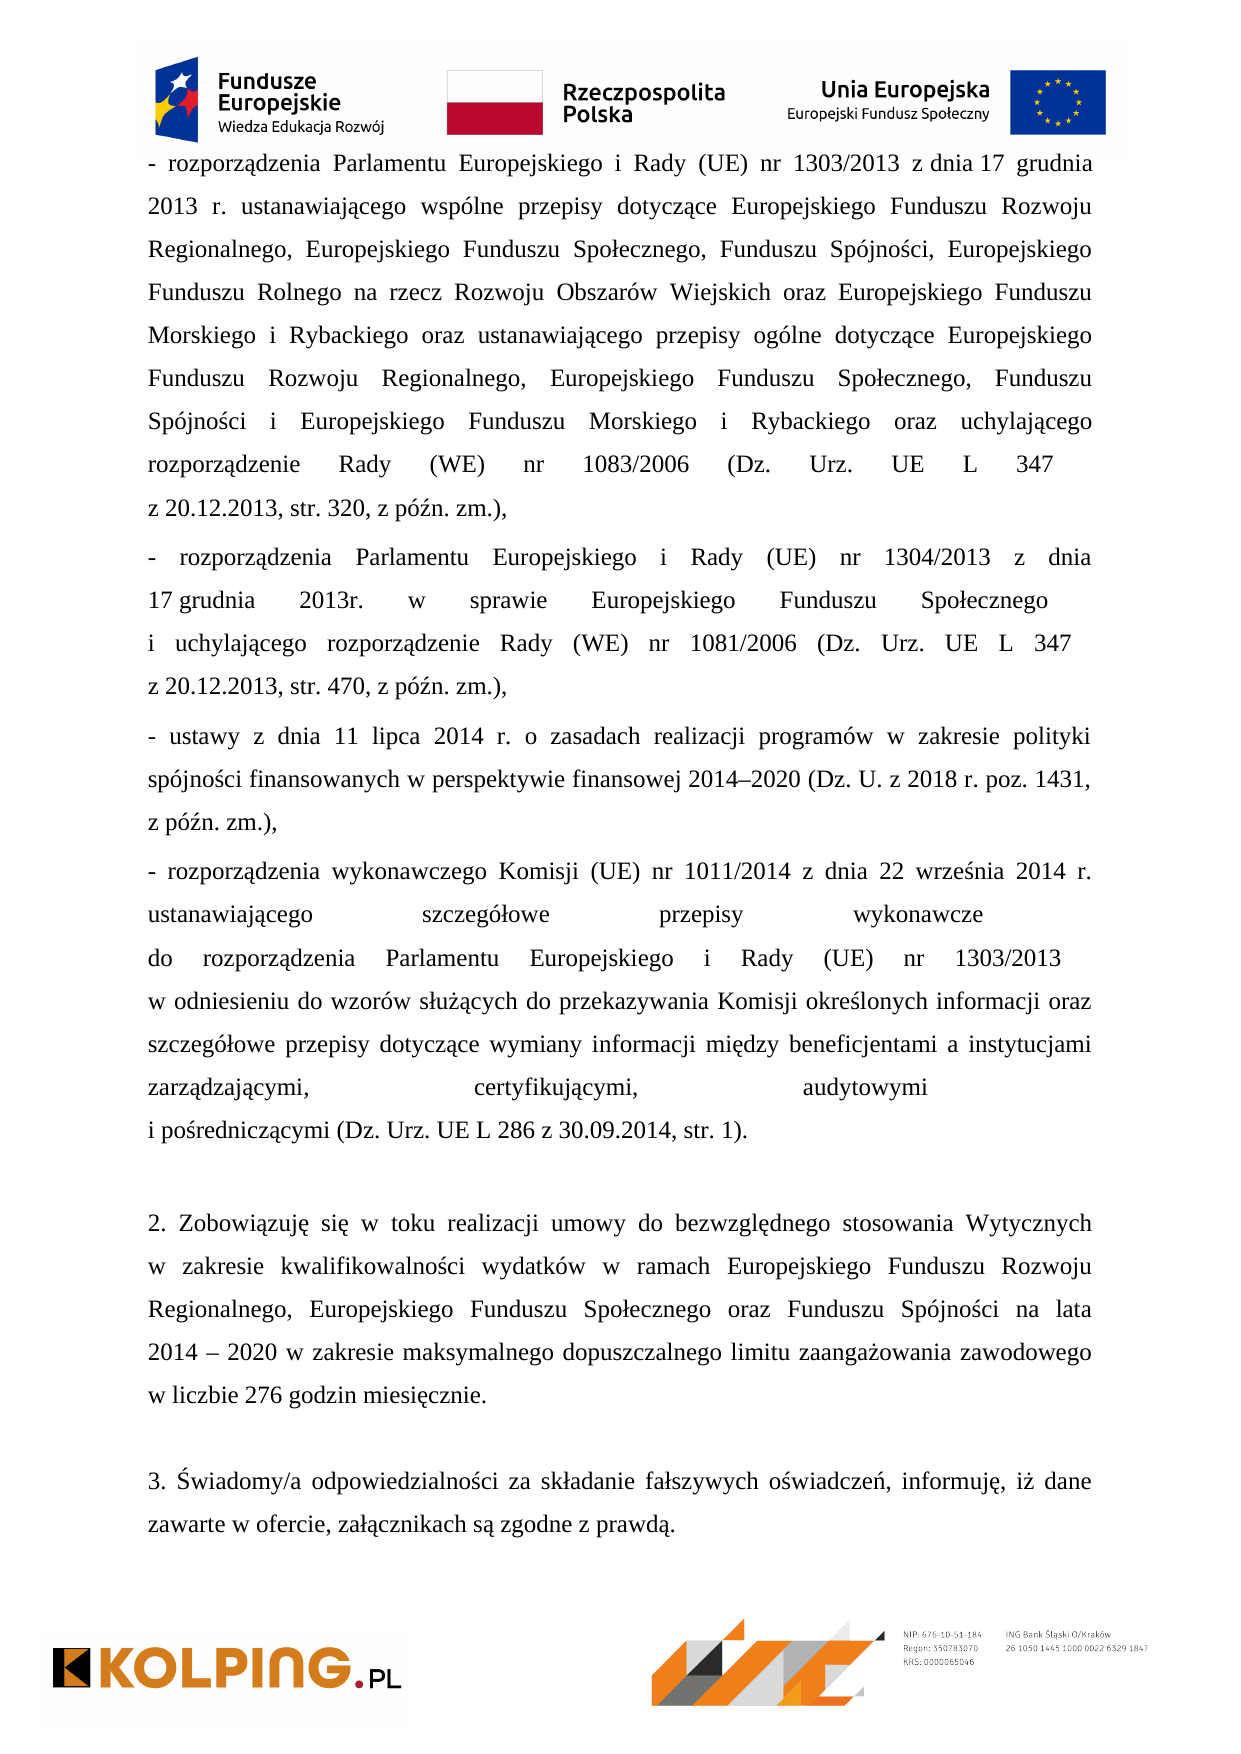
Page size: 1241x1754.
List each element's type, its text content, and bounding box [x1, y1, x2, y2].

picture [134, 36, 1127, 164]
picture [40, 1629, 414, 1734]
text 2. Zobowiązuję się w toku realizacji umowy do bezwzględnego stosowania Wytycznych w zakresie kwalifikowalności wydatków w ramach Europejskiego Funduszu Rozwoju Regionalnego, Europejskiego Funduszu Społecznego oraz Funduszu Spójności na lata 2014 – 2020 w zakresie maksymalnego dopuszczalnego limitu zaangażowania zawodowego w liczbie 276 godzin miesięcznie. [148, 1208, 1093, 1409]
text - rozporządzenia Parlamentu Europejskiego i Rady (UE) nr 1304/2013 z dnia 17 grudnia 2013r. w sprawie Europejskiego Funduszu Społecznego i uchylającego rozporządzenie Rady (WE) nr 1081/2006 (Dz. Urz. UE L 347 z 20.12.2013, str. 470, z późn. zm.), [148, 542, 1093, 700]
text - rozporządzenia Parlamentu Europejskiego i Rady (UE) nr 1303/2013 z dnia 17 grudnia 2013 r. ustanawiającego wspólne przepisy dotyczące Europejskiego Funduszu Rozwoju Regionalnego, Europejskiego Funduszu Społecznego, Funduszu Spójności, Europejskiego Funduszu Rolnego na rzecz Rozwoju Obszarów Wiejskich oraz Europejskiego Funduszu Morskiego i Rybackiego oraz ustanawiającego przepisy ogólne dotyczące Europejskiego Funduszu Rozwoju Regionalnego, Europejskiego Funduszu Społecznego, Funduszu Spójności i Europejskiego Funduszu Morskiego i Rybackiego oraz uchylającego rozporządzenie Rady (WE) nr 1083/2006 (Dz. Urz. UE L 347 z 20.12.2013, str. 320, z późn. zm.), [148, 148, 1093, 521]
text 3. Świadomy/a odpowiedzialności za składanie fałszywych oświadczeń, informuję, iż dane zawarte w ofercie, załącznikach są zgodne z prawdą. [148, 1466, 1093, 1538]
text - rozporządzenia wykonawczego Komisji (UE) nr 1011/2014 z dnia 22 września 2014 r. ustanawiającego szczegółowe przepisy wykonawcze do rozporządzenia Parlamentu Europejskiego i Rady (UE) nr 1303/2013 w odniesieniu do wzorów służących do przekazywania Komisji określonych informacji oraz szczegółowe przepisy dotyczące wymiany informacji między beneficjentami a instytucjami zarządzającymi, certyfikującymi, audytowymi i pośredniczącymi (Dz. Urz. UE L 286 z 30.09.2014, str. 1). [148, 856, 1093, 1144]
picture [651, 1618, 1148, 1706]
text - ustawy z dnia 11 lipca 2014 r. o zasadach realizacji programów w zakresie polityki spójności finansowanych w perspektywie finansowej 2014–2020 (Dz. U. z 2018 r. poz. 1431, z późn. zm.), [148, 721, 1093, 836]
